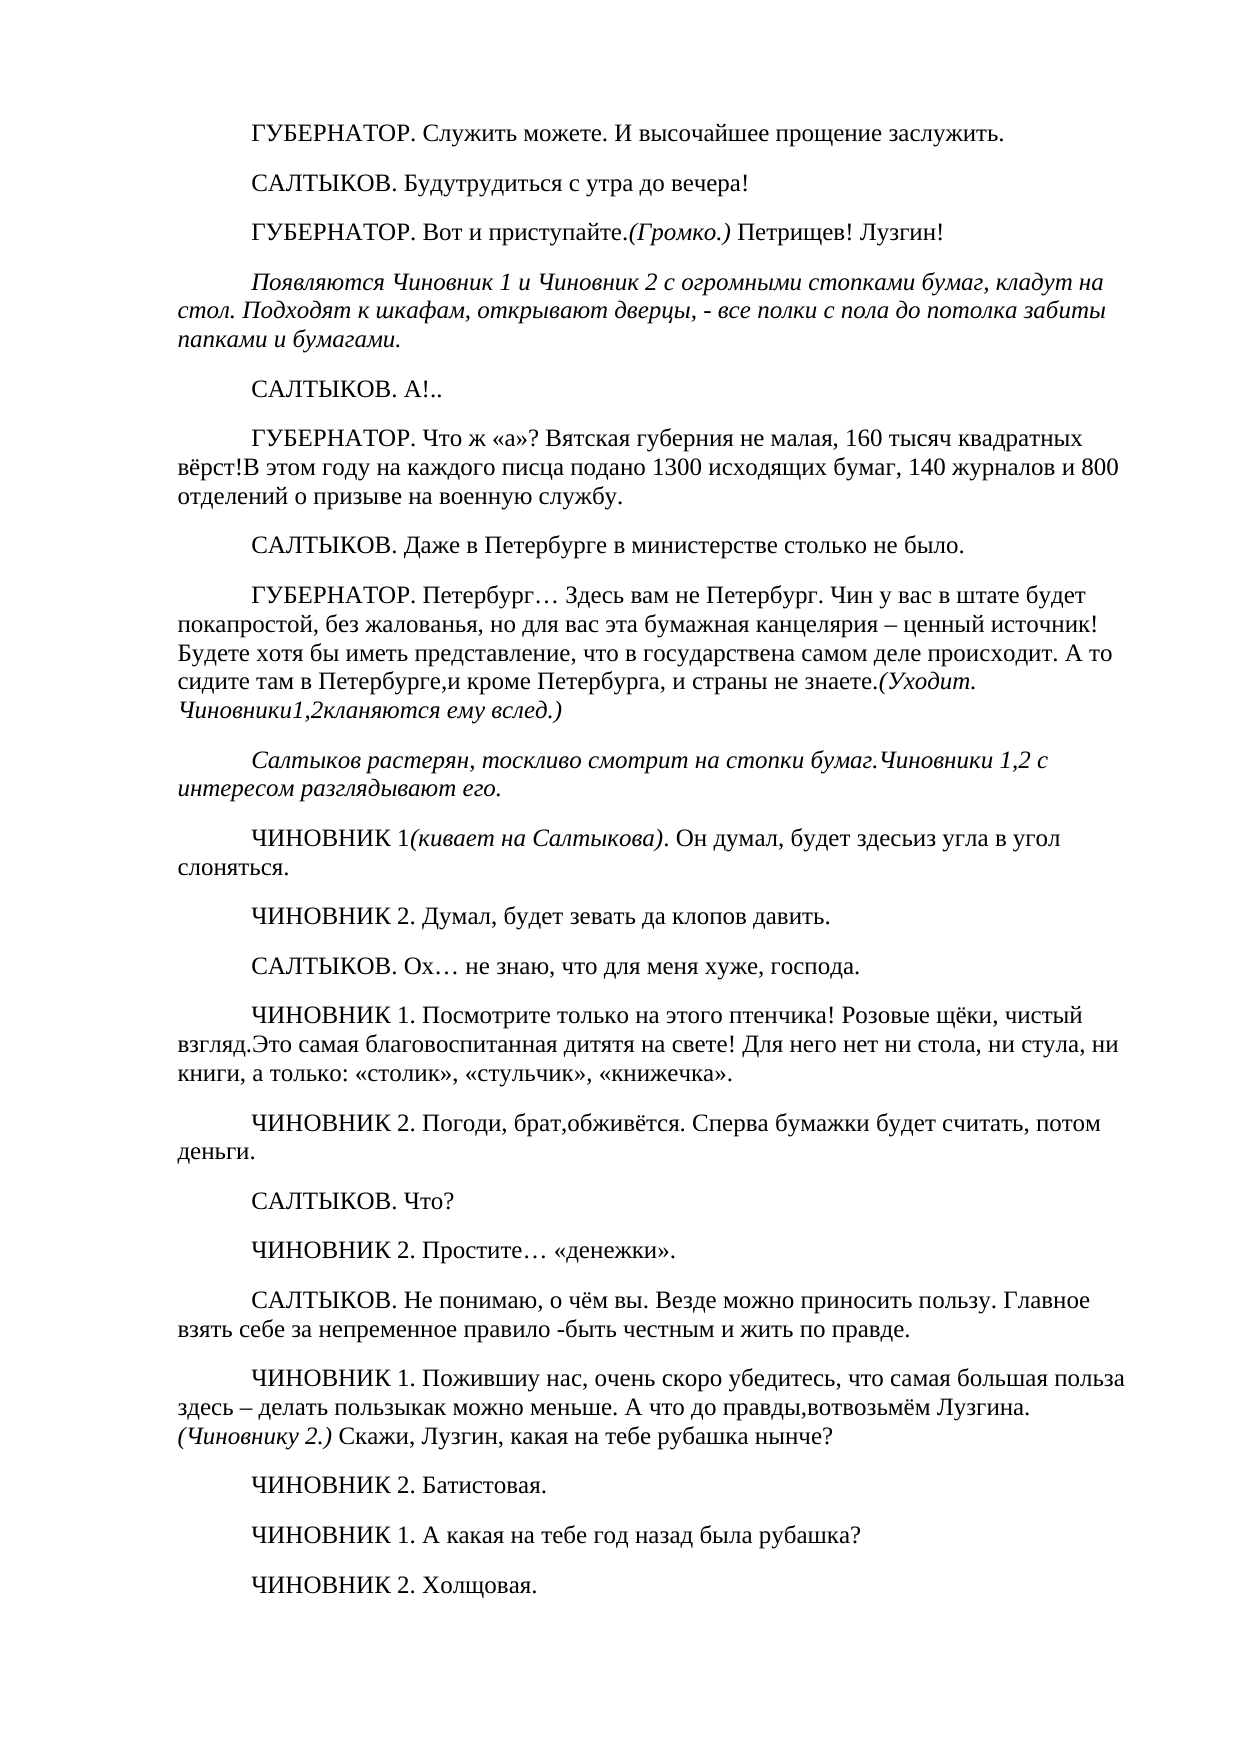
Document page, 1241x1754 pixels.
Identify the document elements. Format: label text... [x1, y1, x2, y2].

text ГУБЕРНАТОР. Петербург… Здесь вам не Петербург. Чин у вас в штате будет покапростой, без жалованья, но для вас эта бумажная канцелярия – ценный источник! Будете хотя бы иметь представление, что в государствена самом деле происходит. А то сидите там в Петербурге,и кроме Петербурга, и страны не знаете.(Уходит. Чиновники1,2кланяются ему вслед.) [177, 580, 1152, 724]
text ГУБЕРНАТОР. Вот и приступайте.(Громко.) Петрищев! Лузгин! [177, 217, 1152, 246]
text ЧИНОВНИК 2. Думал, будет зевать да клопов давить. [177, 901, 1152, 930]
text ГУБЕРНАТОР. Служить можете. И высочайшее прощение заслужить. [177, 118, 1152, 147]
text ЧИНОВНИК 2. Холщовая. [177, 1570, 1152, 1598]
text ЧИНОВНИК 1. Пожившиу нас, очень скоро убедитесь, что самая большая польза здесь – делать пользыкак можно меньше. А что до правды,вотвозьмём Лузгина. (Чиновнику 2.) Скажи, Лузгин, какая на тебе рубашка нынче? [177, 1363, 1152, 1450]
text САЛТЫКОВ. Не понимаю, о чём вы. Везде можно приносить пользу. Главное взять себе за непременное правило -быть честным и жить по правде. [177, 1285, 1152, 1343]
text САЛТЫКОВ. Даже в Петербурге в министерстве столько не было. [177, 531, 1152, 559]
text САЛТЫКОВ. Будутрудиться с утра до вечера! [177, 168, 1152, 196]
text ЧИНОВНИК 1. Посмотрите только на этого птенчика! Розовые щёки, чистый взгляд.Это самая благовоспитанная дитятя на свете! Для него нет ни стола, ни стула, ни книги, а только: «столик», «стульчик», «книжечка». [177, 1001, 1152, 1087]
text Салтыков растерян, тоскливо смотрит на стопки бумаг.Чиновники 1,2 с интересом разглядывают его. [177, 745, 1152, 802]
text ЧИНОВНИК 2. Погоди, брат,обживётся. Сперва бумажки будет считать, потом деньги. [177, 1108, 1152, 1165]
text САЛТЫКОВ. А!.. [177, 374, 1152, 403]
text ЧИНОВНИК 1(кивает на Салтыкова). Он думал, будет здесьиз угла в угол слоняться. [177, 823, 1152, 881]
text ЧИНОВНИК 2. Простите… «денежки». [177, 1236, 1152, 1264]
text ЧИНОВНИК 1. А какая на тебе год назад была рубашка? [177, 1520, 1152, 1549]
text ГУБЕРНАТОР. Что ж «а»? Вятская губерния не малая, 160 тысяч квадратных вёрст!В этом году на каждого писца подано 1300 исходящих бумаг, 140 журналов и 800 отделений о призыве на военную службу. [177, 423, 1152, 510]
text САЛТЫКОВ. Ох… не знаю, что для меня хуже, господа. [177, 951, 1152, 980]
text САЛТЫКОВ. Что? [177, 1186, 1152, 1215]
text ЧИНОВНИК 2. Батистовая. [177, 1471, 1152, 1499]
text Появляются Чиновник 1 и Чиновник 2 с огромными стопками бумаг, кладут на стол. Подходят к шкафам, открывают дверцы, - все полки с пола до потолка забиты папками и бумагами. [177, 267, 1152, 353]
